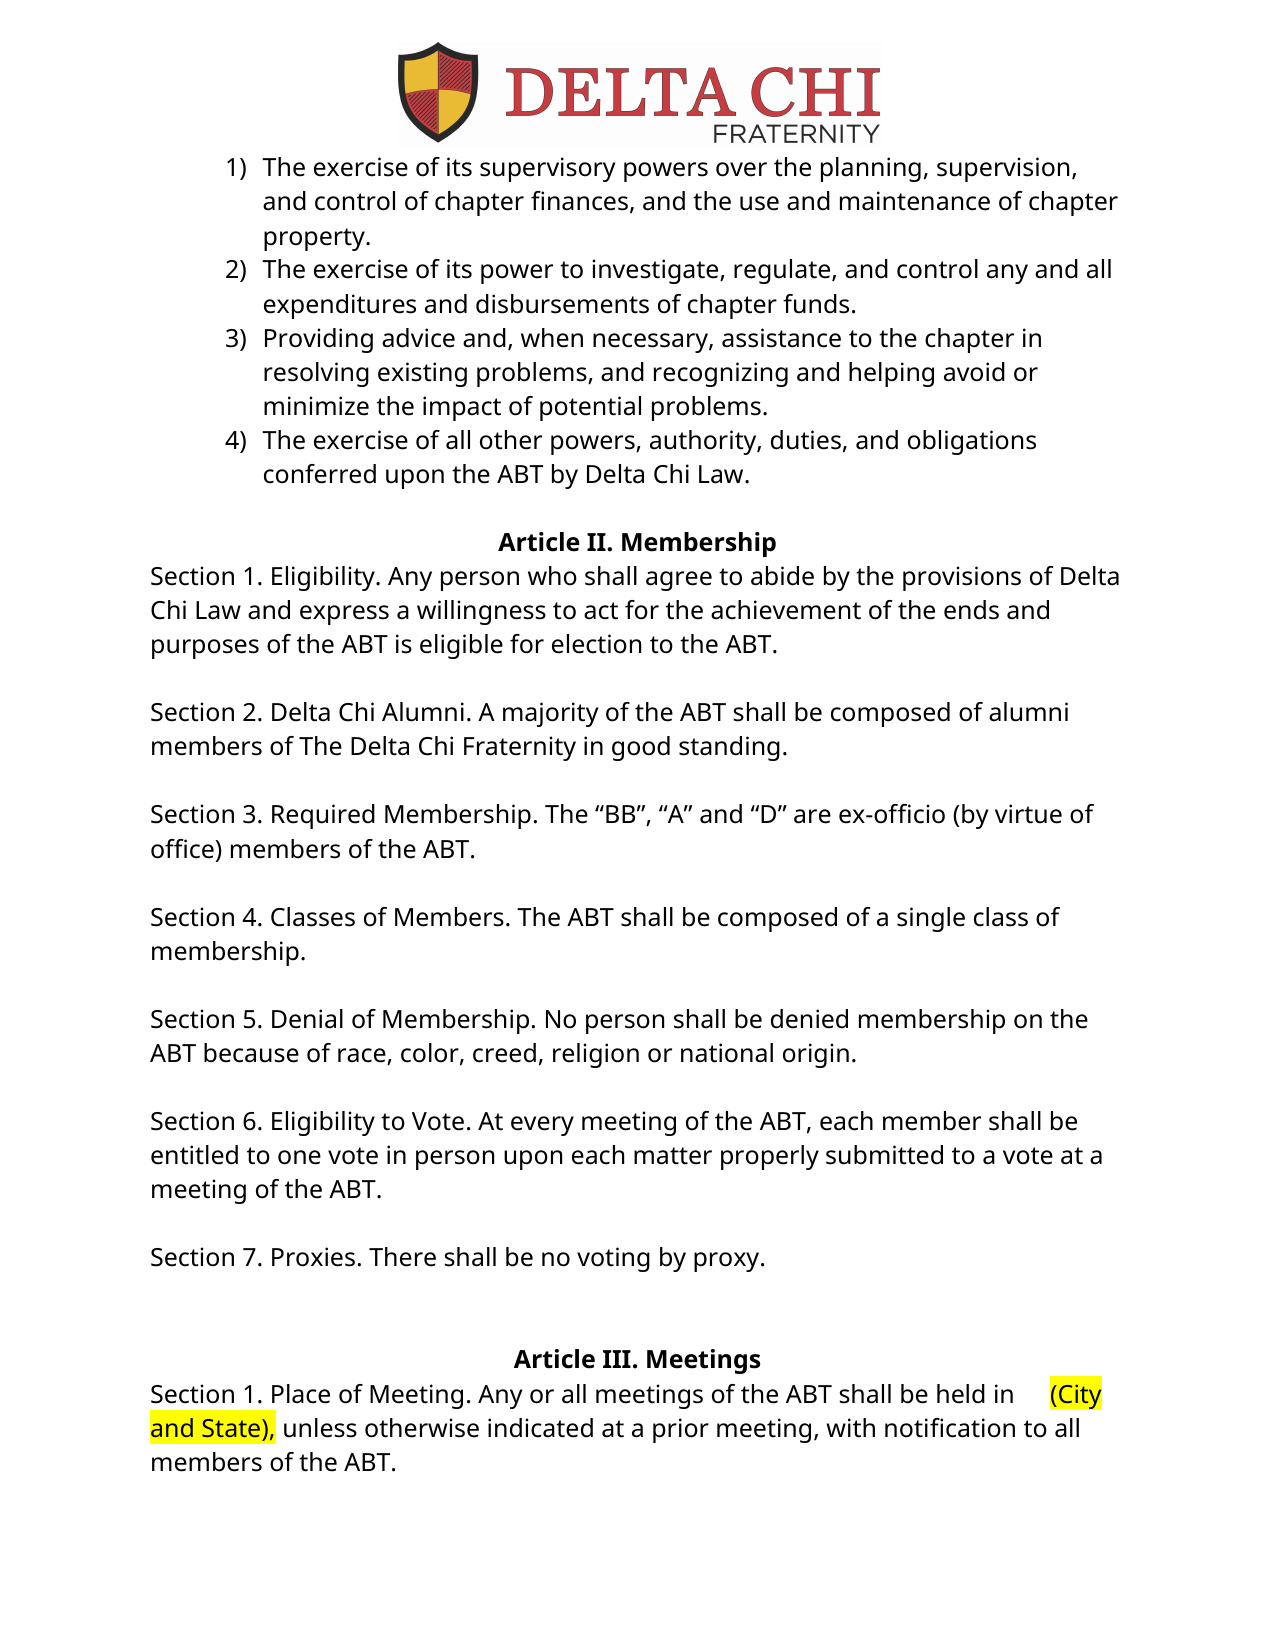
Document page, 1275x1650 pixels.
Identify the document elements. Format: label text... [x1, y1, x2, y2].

list The exercise of all other powers, authority, duties, and obligations conferred upon the ABT by Delta Chi Law. [225, 422, 1125, 491]
list The exercise of its supervisory powers over the planning, supervision, and control of chapter ﬁnances, and the use and maintenance of chapter property. [225, 150, 1125, 252]
text Article II. Membership [150, 525, 1125, 559]
text Section 1. Place of Meeting. Any or all meetings of the ABT shall be held in (City and State), unless otherwise indicated at a prior meeting, with notiﬁcation to all members of the ABT. [150, 1376, 1125, 1478]
text Section 3. Required Membership. The “BB”, “A” and “D” are ex-ofﬁcio (by virtue of ofﬁce) members of the ABT. [150, 797, 1125, 865]
list The exercise of its power to investigate, regulate, and control any and all expenditures and disbursements of chapter funds. [225, 252, 1125, 320]
text Section 6. Eligibility to Vote. At every meeting of the ABT, each member shall be entitled to one vote in person upon each matter properly submitted to a vote at a meeting of the ABT. [150, 1104, 1125, 1206]
text Section 4. Classes of Members. The ABT shall be composed of a single class of membership. [150, 899, 1125, 967]
text Article III. Meetings [150, 1342, 1125, 1376]
text Section 5. Denial of Membership. No person shall be denied membership on the ABT because of race, color, creed, religion or national origin. [150, 1002, 1125, 1070]
text Section 7. Proxies. There shall be no voting by proxy. [150, 1240, 1125, 1274]
text Section 1. Eligibility. Any person who shall agree to abide by the provisions of Delta Chi Law and express a willingness to act for the achievement of the ends and purposes of the ABT is eligible for election to the ABT. [150, 559, 1125, 661]
text Section 2. Delta Chi Alumni. A majority of the ABT shall be composed of alumni members of The Delta Chi Fraternity in good standing. [150, 695, 1125, 763]
picture [398, 42, 882, 149]
list Providing advice and, when necessary, assistance to the chapter in resolving existing problems, and recognizing and helping avoid or minimize the impact of potential problems. [225, 320, 1125, 422]
